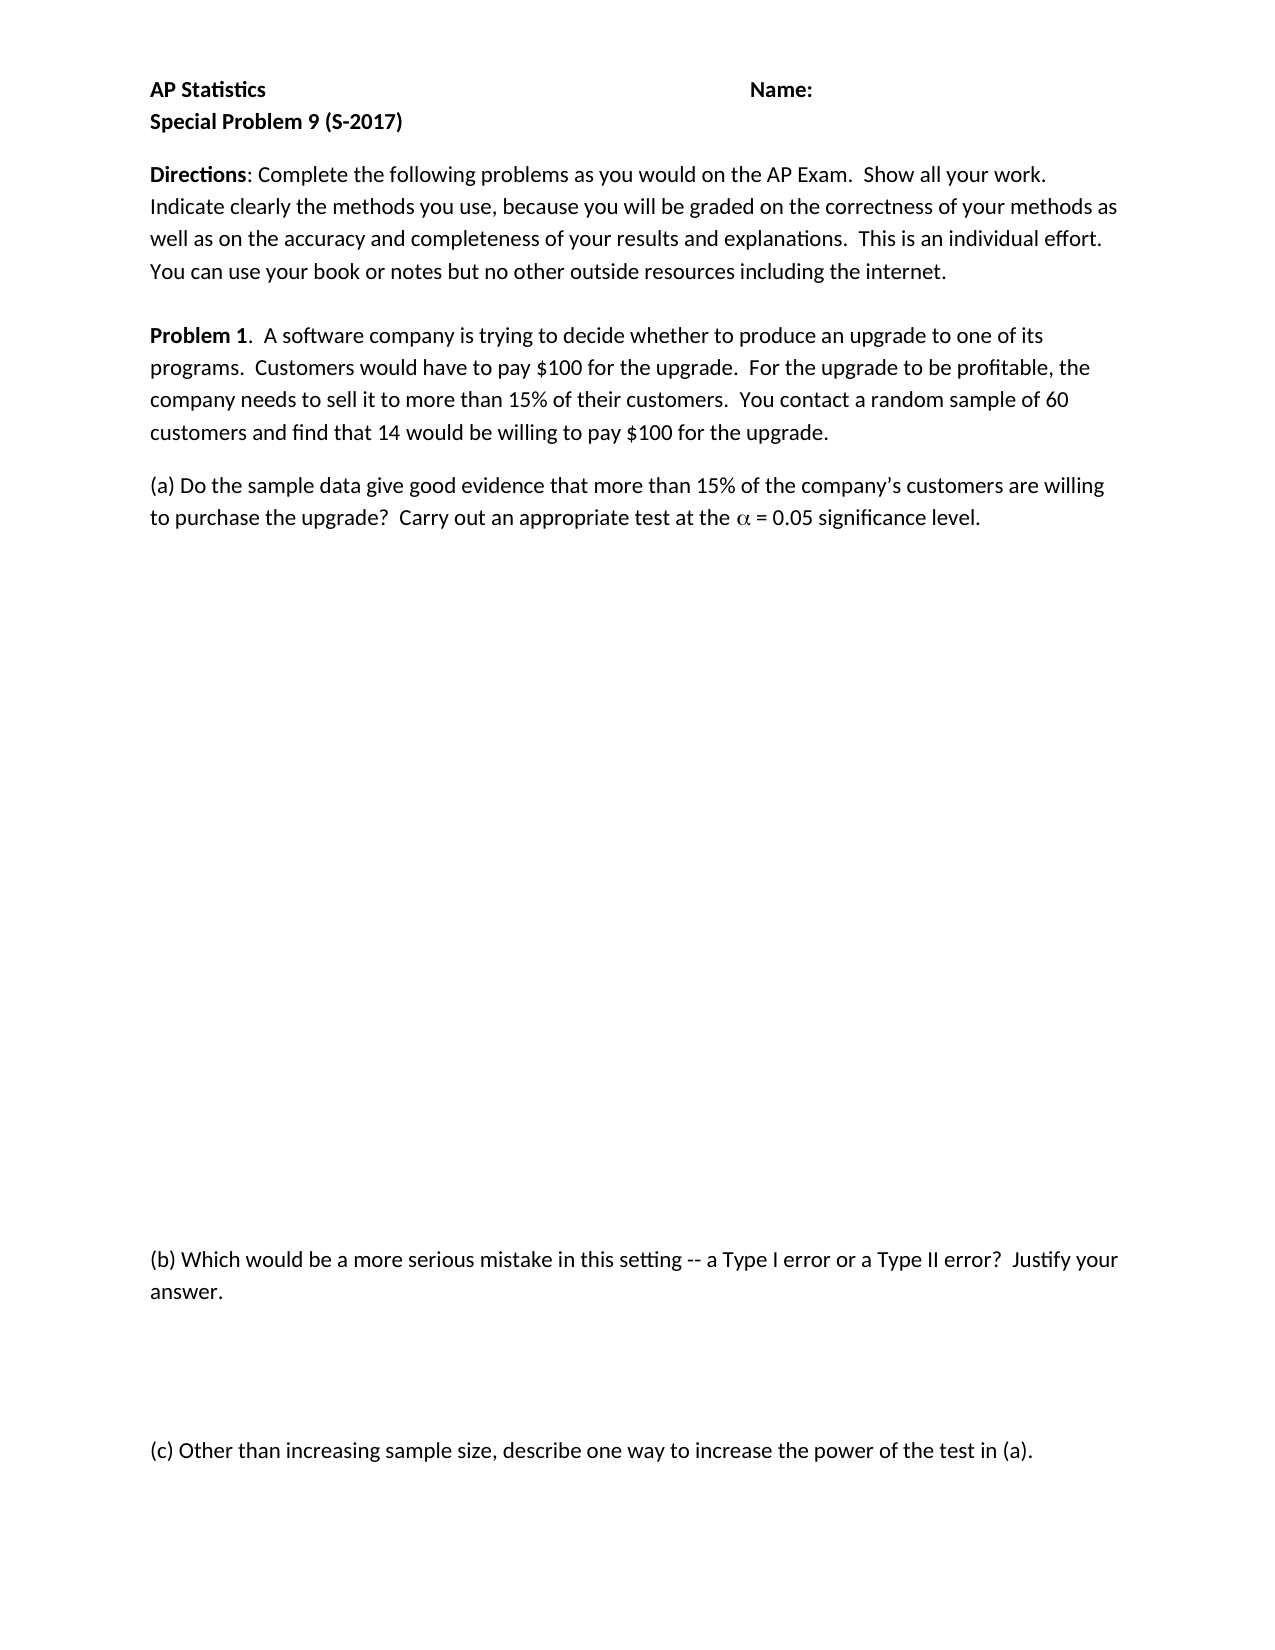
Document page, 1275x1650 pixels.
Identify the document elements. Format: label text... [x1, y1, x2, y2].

text (a) Do the sample data give good evidence that more than 15% of the company’s customers are willing to purchase the upgrade? Carry out an appropriate test at the = 0.05 significance level. [150, 471, 1125, 531]
text Directions: Complete the following problems as you would on the AP Exam. Show all your work. Indicate clearly the methods you use, because you will be graded on the correctness of your methods as well as on the accuracy and completeness of your results and explanations. This is an individual effort. You can use your book or notes but no other outside resources including the internet. Problem 1. A software company is trying to decide whether to produce an upgrade to one of its programs. Customers would have to pay $100 for the upgrade. For the upgrade to be profitable, the company needs to sell it to more than 15% of their customers. You contact a random sample of 60 customers and find that 14 would be willing to pay $100 for the upgrade. [150, 160, 1125, 446]
text AP Statistics Name: Special Problem 9 (S-2017) [150, 75, 1125, 135]
text (b) Which would be a more serious mistake in this setting -- a Type I error or a Type II error? Justify your answer. [150, 1245, 1125, 1305]
text (c) Other than increasing sample size, describe one way to increase the power of the test in (a). [150, 1436, 1125, 1529]
